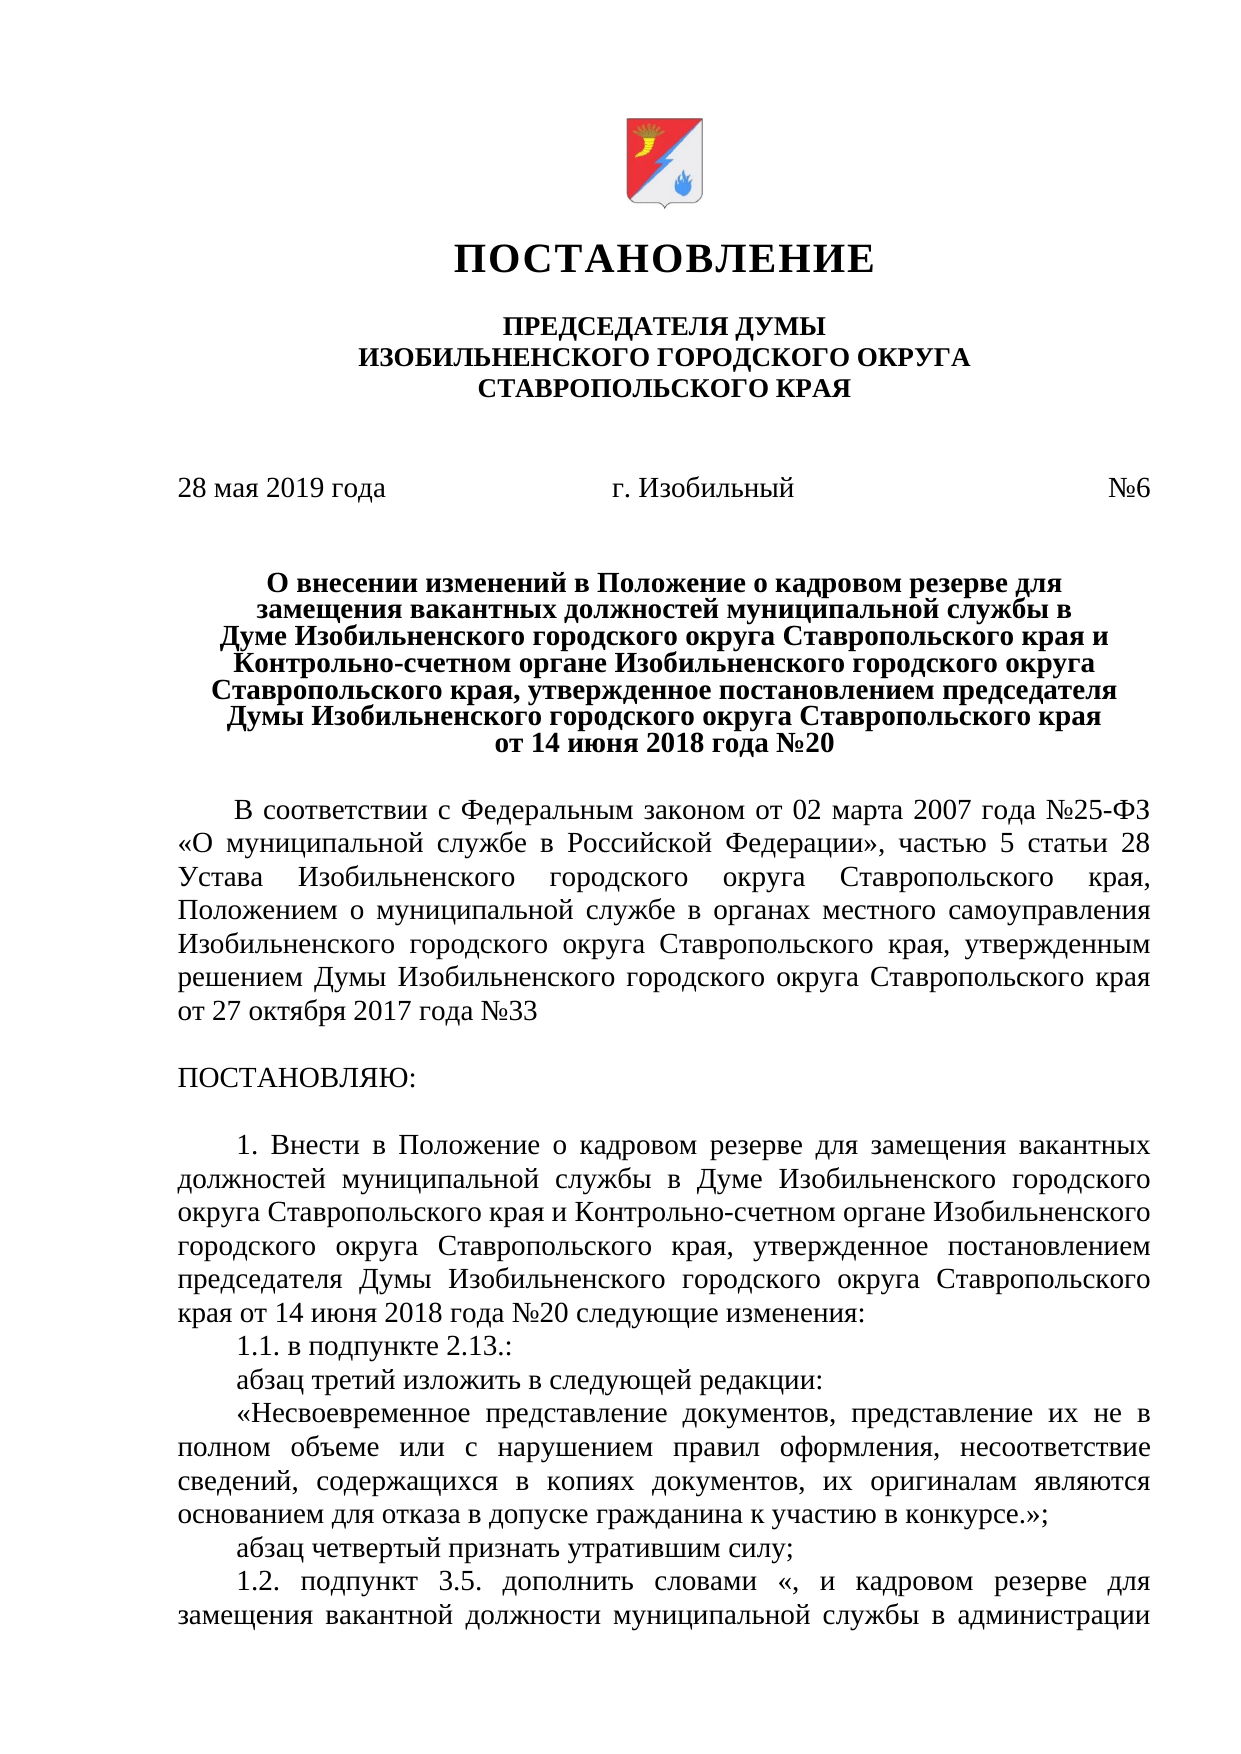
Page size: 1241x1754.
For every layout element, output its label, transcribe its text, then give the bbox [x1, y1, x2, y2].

title Контрольно-счетном органе Изобильненского городского округа [177, 651, 1152, 678]
title О внесении изменений в Положение о кадровом резерве для [177, 571, 1152, 598]
title абзац третий изложить в следующей редакции: [177, 1362, 1152, 1396]
title 1.1. в подпункте 2.13.: [177, 1328, 1152, 1362]
text ПРЕДСЕДАТЕЛЯ ДУМы [177, 310, 1152, 341]
text 28 мая 2019 года г. Изобильный №6 [177, 470, 1152, 504]
text СТАВРОПОЛЬСКОГО КРАЯ [177, 372, 1152, 403]
text ПОСТАНОВЛЕНИЕ [177, 234, 1152, 282]
title Думе Изобильненского городского округа Ставропольского края и [177, 624, 1152, 651]
text В соответствии с Федеральным законом от 02 марта 2007 года №25-ФЗ «О муниципальной службе в Российской Федерации», частью 5 статьи 28 Устава Изобильненского городского округа Ставропольского края, Положением о муниципальной службе в органах местного самоуправления Изобильненского городского округа Ставропольского края, утвержденным решением Думы Изобильненского городского округа Ставропольского края от 27 октября 2017 года №33 [177, 792, 1152, 1027]
title 1. Внести в Положение о кадровом резерве для замещения вакантных должностей муниципальной службы в Думе Изобильненского городского округа Ставропольского края и Контрольно-счетном органе Изобильненского городского округа Ставропольского края, утвержденное постановлением председателя Думы Изобильненского городского округа Ставропольского края от 14 июня 2018 года №20 следующие изменения: [177, 1127, 1152, 1328]
picture [625, 118, 703, 209]
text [177, 1563, 1152, 1630]
title «Несвоевременное представление документов, представление их не в полном объеме или с нарушением правил оформления, несоответствие сведений, содержащихся в копиях документов, их оригиналам являются основанием для отказа в допуске гражданина к участию в конкурсе.»; [177, 1396, 1152, 1530]
title от 14 июня 2018 года №20 [177, 732, 1152, 758]
title замещения вакантных должностей муниципальной службы в [177, 598, 1152, 624]
title Ставропольского края, утвержденное постановлением председателя Думы Изобильненского городского округа Ставропольского края [177, 678, 1152, 732]
text ПОСТАНОВЛЯЮ: [177, 1060, 1152, 1094]
title абзац четвертый признать утратившим силу; [177, 1530, 1152, 1563]
text ИЗОБИЛЬНЕНСКОГО городского округа [177, 341, 1152, 372]
